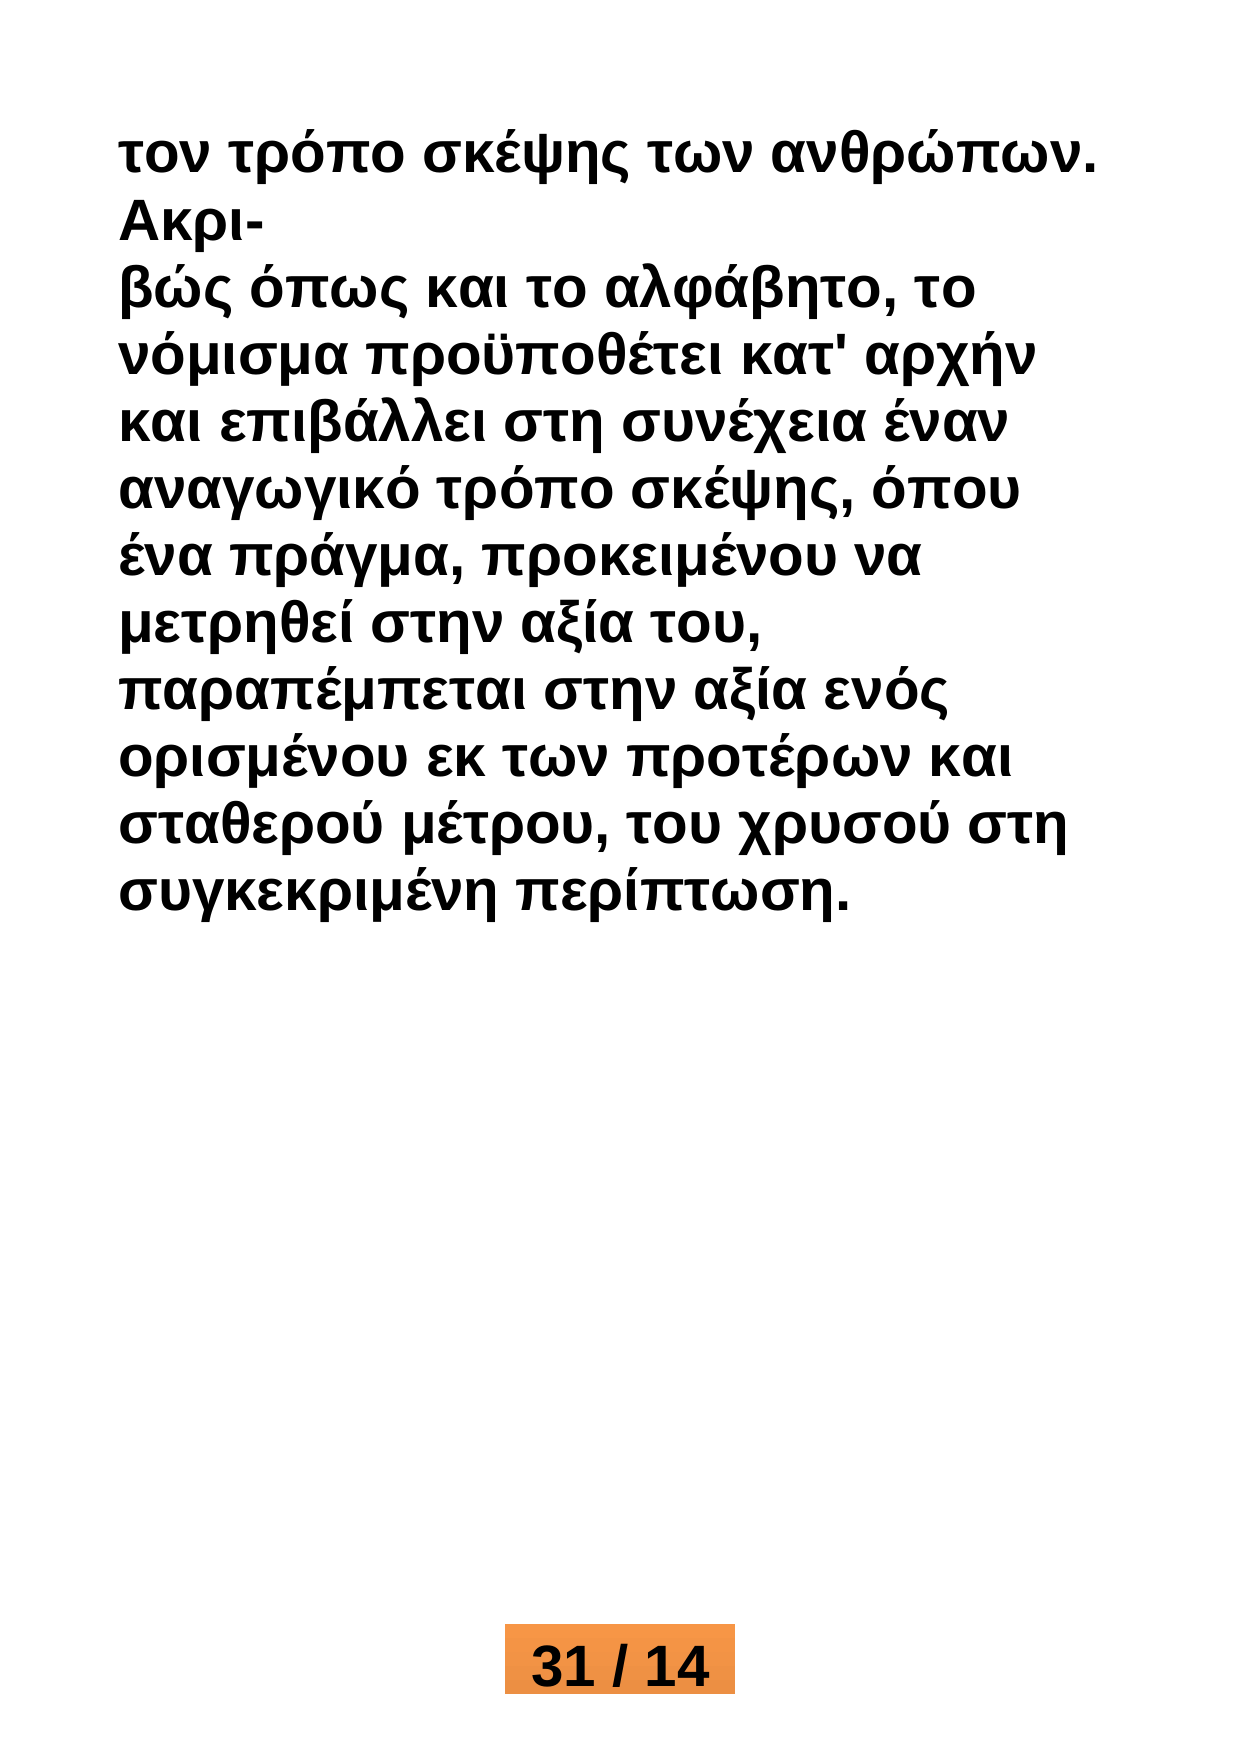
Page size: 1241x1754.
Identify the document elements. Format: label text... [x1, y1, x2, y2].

text βώς όπως και το αλφάβητο, το νόμισμα προϋποθέτει κατ' αρχήν και επιβάλλει στη συνέχεια έναν αναγωγικό τρόπο σκέψης, όπου ένα πράγμα, προκειμένου να μετρηθεί στην αξία του, παραπέμπεται στην αξία ενός ορισμένου εκ των προτέρων και σταθερού μέτρου, του χρυσού στη συγκεκριμένη περίπτωση. [118, 252, 1122, 923]
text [118, 118, 1122, 252]
